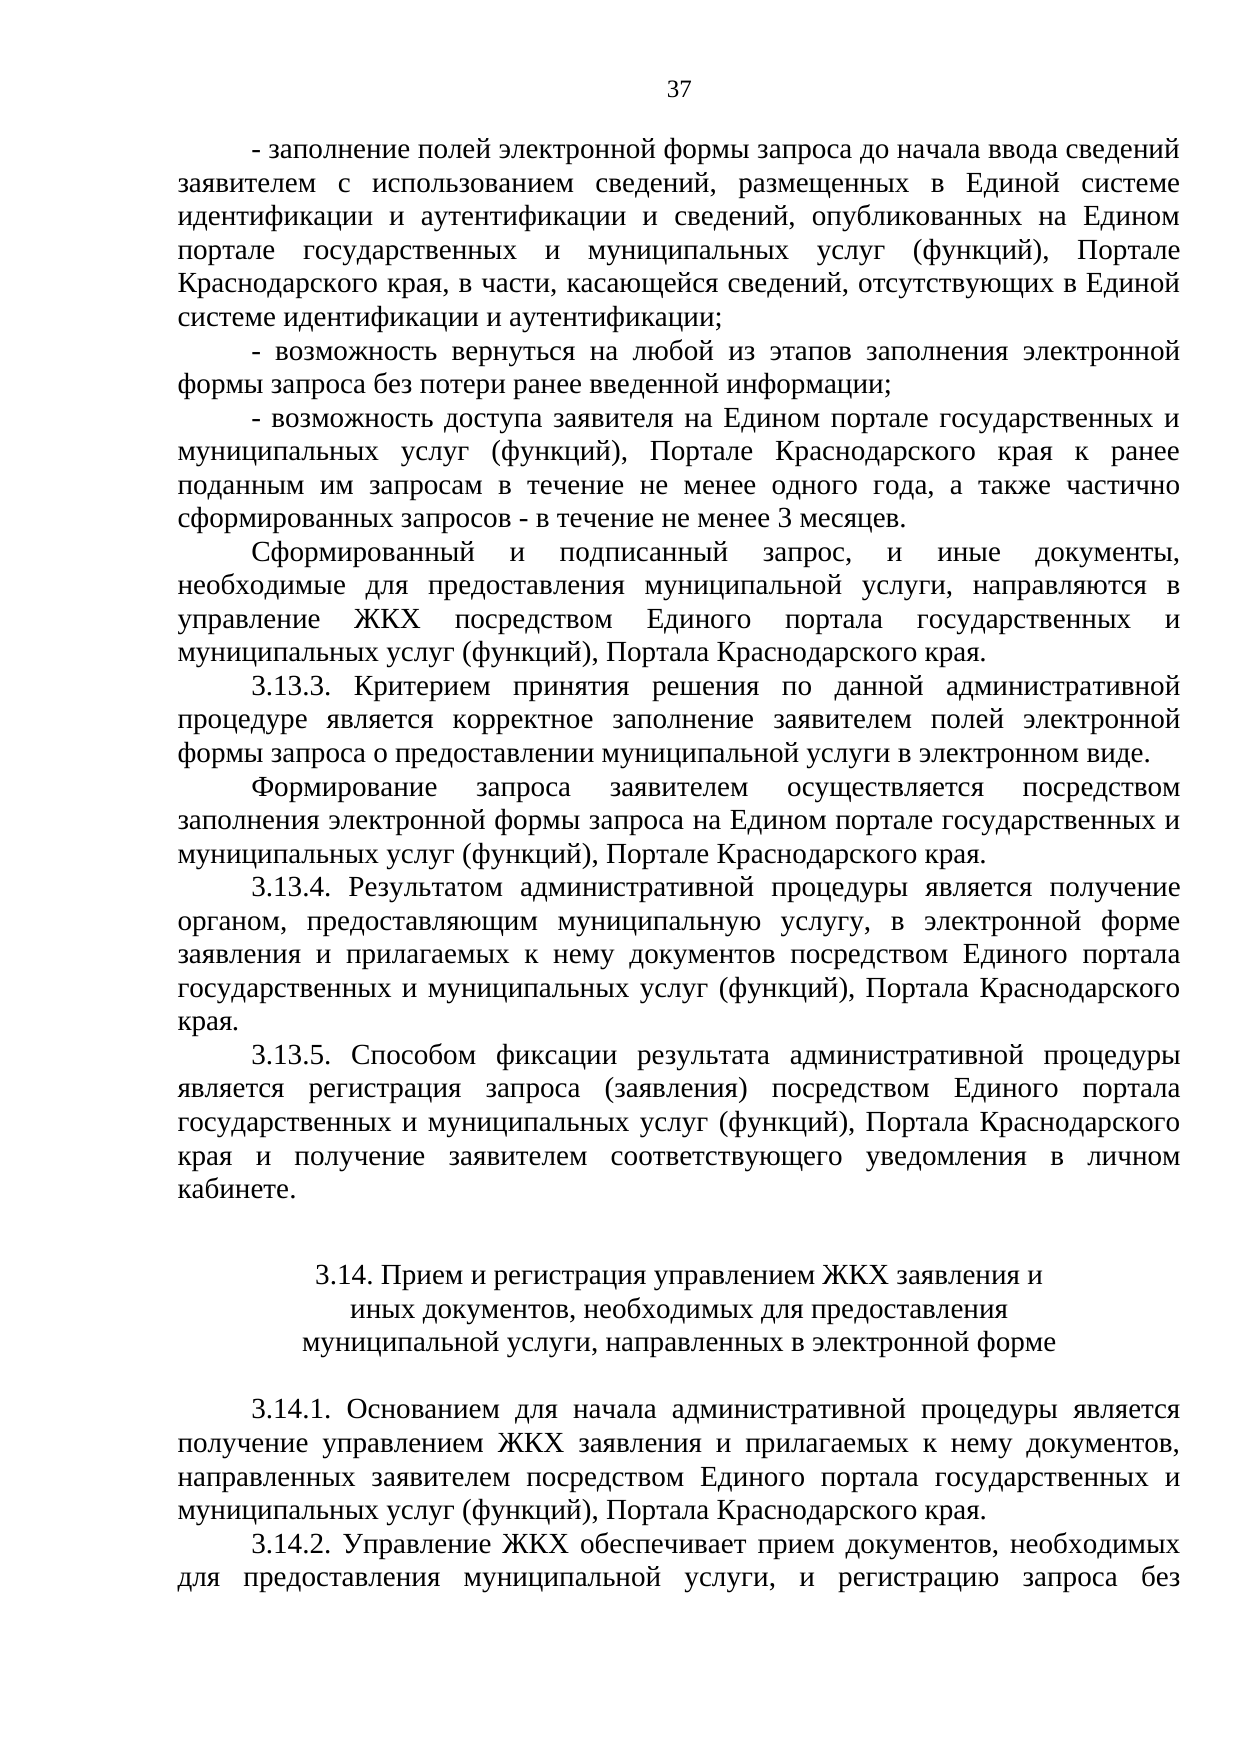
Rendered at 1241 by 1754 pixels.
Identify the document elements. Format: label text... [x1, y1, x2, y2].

text 3.13.3. Критерием принятия решения по данной административной процедуре является корректное заполнение заявителем полей электронной формы запроса о предоставлении муниципальной услуги в электронном виде. [177, 668, 1181, 769]
text 3.13.5. Способом фиксации результата административной процедуры является регистрация запроса (заявления) посредством Единого портала государственных и муниципальных услуг (функций), Портала Краснодарского края и получение заявителем соответствующего уведомления в личном кабинете. [177, 1037, 1181, 1205]
text 3.14.1. Основанием для начала административной процедуры является получение управлением ЖКХ заявления и прилагаемых к нему документов, направленных заявителем посредством Единого портала государственных и муниципальных услуг (функций), Портала Краснодарского края. [177, 1392, 1181, 1526]
text муниципальной услуги, направленных в электронной форме [177, 1324, 1181, 1358]
text 3.13.4. Результатом административной процедуры является получение органом, предоставляющим муниципальную услугу, в электронной форме заявления и прилагаемых к нему документов посредством Единого портала государственных и муниципальных услуг (функций), Портала Краснодарского края. [177, 869, 1181, 1037]
text иных документов, необходимых для предоставления [177, 1291, 1181, 1324]
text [177, 1526, 1181, 1593]
text 3.14. Прием и регистрация управлением ЖКХ заявления и [177, 1257, 1181, 1291]
text - возможность вернуться на любой из этапов заполнения электронной формы запроса без потери ранее введенной информации; [177, 333, 1181, 400]
text - возможность доступа заявителя на Едином портале государственных и муниципальных услуг (функций), Портале Краснодарского края к ранее поданным им запросам в течение не менее одного года, а также частично сформированных запросов - в течение не менее 3 месяцев. [177, 400, 1181, 534]
text Сформированный и подписанный запрос, и иные документы, необходимые для предоставления муниципальной услуги, направляются в управление ЖКХ посредством Единого портала государственных и муниципальных услуг (функций), Портала Краснодарского края. [177, 534, 1181, 668]
text Формирование запроса заявителем осуществляется посредством заполнения электронной формы запроса на Едином портале государственных и муниципальных услуг (функций), Портале Краснодарского края. [177, 769, 1181, 869]
text - заполнение полей электронной формы запроса до начала ввода сведений заявителем с использованием сведений, размещенных в Единой системе идентификации и аутентификации и сведений, опубликованных на Едином портале государственных и муниципальных услуг (функций), Портале Краснодарского края, в части, касающейся сведений, отсутствующих в Единой системе идентификации и аутентификации; [177, 131, 1181, 333]
